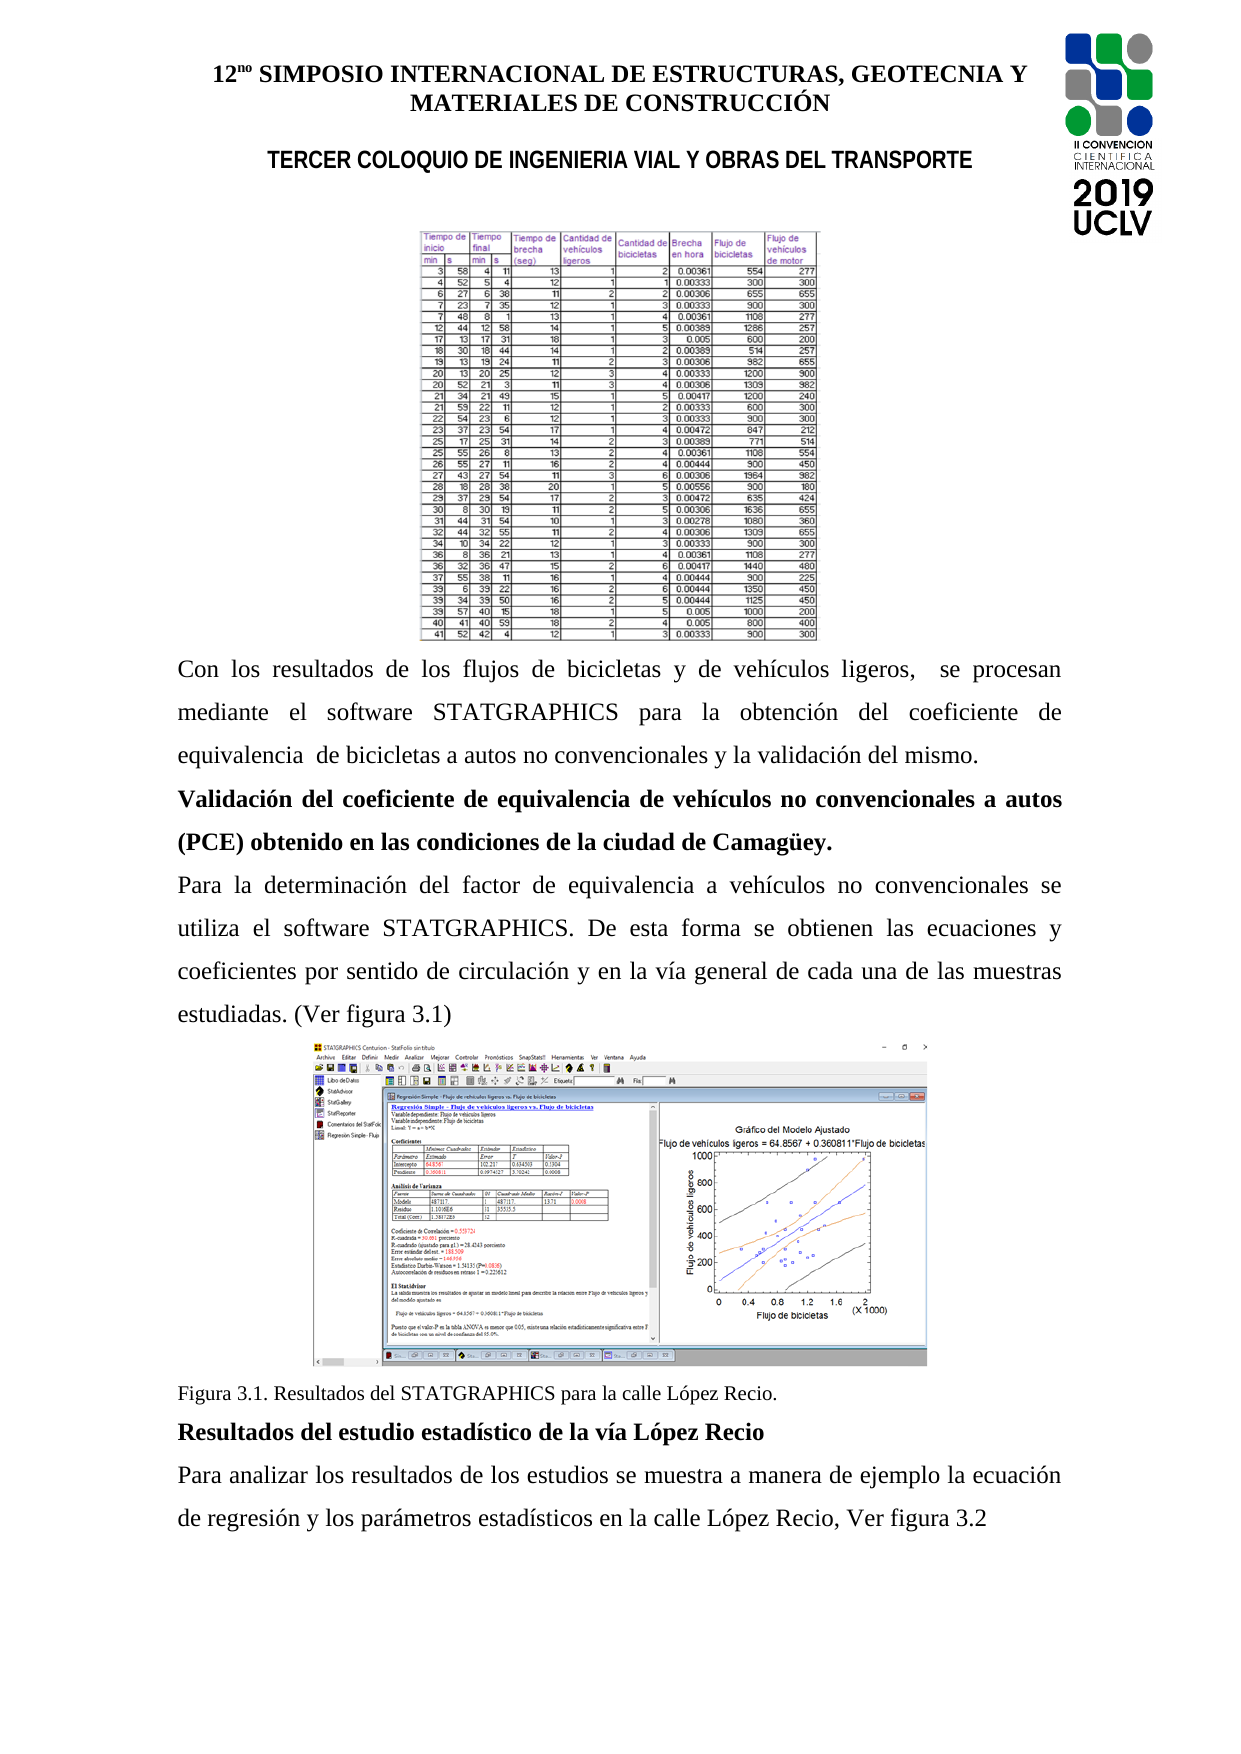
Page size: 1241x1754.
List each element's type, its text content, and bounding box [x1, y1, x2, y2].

picture [1061, 31, 1162, 243]
text Para la determinación del factor de equivalencia a vehículos no convencionales se utiliza el software STATGRAPHICS. De esta forma se obtienen las ecuaciones y coeficientes por sentido de circulación y en la vía general de cada una de las muestras estudiadas. (Ver figura 3.1) [177, 870, 1063, 1028]
text Resultados del estudio estadístico de la vía López Recio [177, 1417, 1063, 1446]
text Figura 3.1. Resultados del STATGRAPHICS para la calle López Recio. [177, 1381, 1063, 1405]
picture [313, 1042, 928, 1367]
text Para analizar los resultados de los estudios se muestra a manera de ejemplo la ecuación de regresión y los parámetros estadísticos en la calle López Recio, Ver figura 3.2 [177, 1460, 1063, 1532]
text Validación del coeficiente de equivalencia de vehículos no convencionales a autos (PCE) obtenido en las condiciones de la ciudad de Camagüey. [177, 784, 1063, 856]
text Con los resultados de los flujos de bicicletas y de vehículos ligeros, se procesan mediante el software STATGRAPHICS para la obtención del coeficiente de equivalencia de bicicletas a autos no convencionales y la validación del mismo. [177, 654, 1063, 769]
picture [419, 231, 821, 641]
